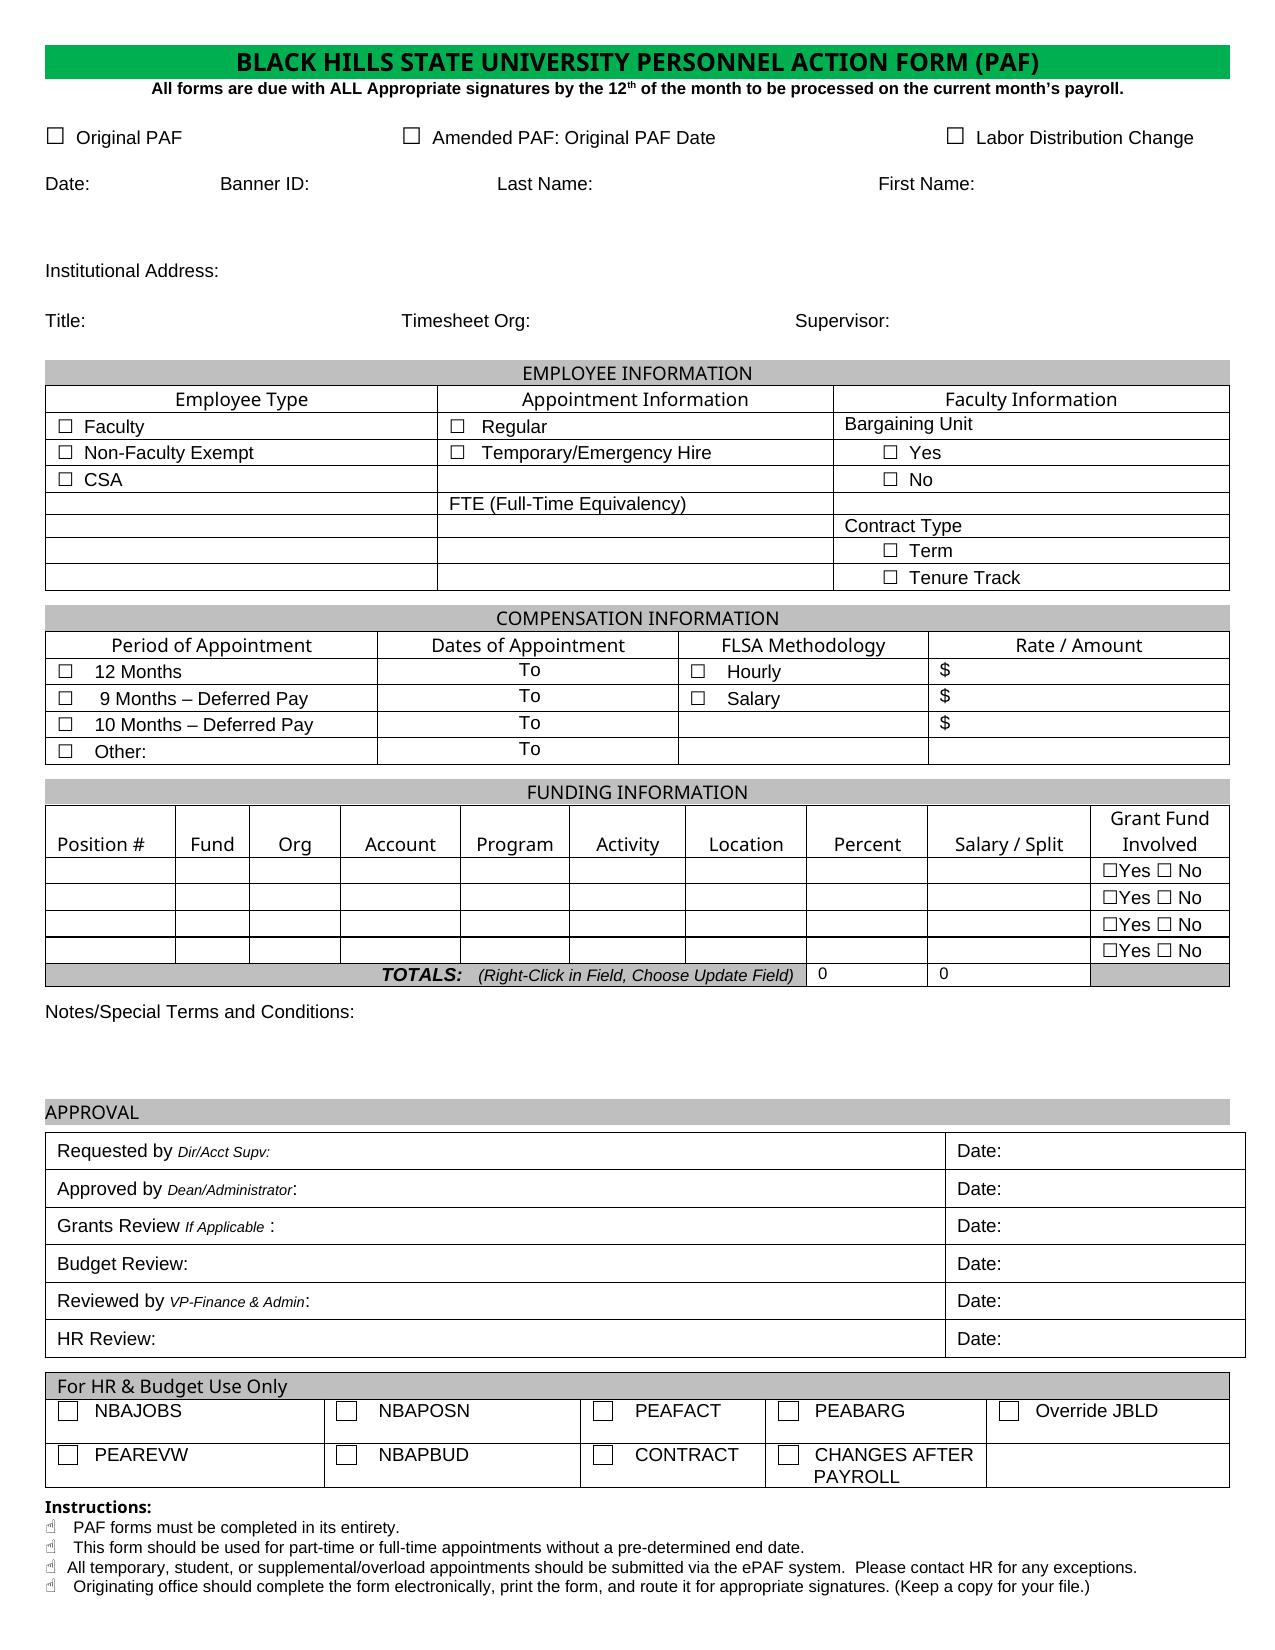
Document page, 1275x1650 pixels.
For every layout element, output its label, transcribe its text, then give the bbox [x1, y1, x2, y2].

text BLACK HILLS STATE UNIVERSITY PERSONNEL ACTION FORM (PAF) [45, 45, 1230, 79]
table_cell [176, 911, 249, 936]
table_cell Override JBLD [987, 1400, 1229, 1443]
table_cell Budget Review: [46, 1245, 945, 1282]
table_header Account [341, 806, 460, 857]
table_cell [570, 858, 685, 883]
text This form should be used for part-time or full-time appointments without a pre-determined end date. [45, 1538, 1230, 1557]
table_cell [46, 564, 437, 590]
table_cell [438, 564, 833, 590]
table_cell [176, 884, 249, 910]
table_cell [250, 884, 340, 910]
table_cell CHANGES AFTER PAYROLL [766, 1444, 986, 1487]
table_cell [928, 884, 1090, 910]
table_header Requested by Dir/Acct Supv: [46, 1133, 945, 1169]
table_cell Date: [946, 1208, 1245, 1244]
table_cell [461, 884, 569, 910]
table_cell Date: [946, 1170, 1245, 1207]
table_header For HR & Budget Use Only [46, 1373, 1229, 1399]
table_cell Approved by Dean/Administrator: [46, 1170, 945, 1207]
text APPROVAL [45, 1099, 1230, 1125]
table_cell [438, 538, 833, 563]
text Institutional Address: [45, 260, 1230, 281]
table_header FLSA Methodology [679, 632, 928, 657]
table_cell [570, 938, 685, 963]
table_cell [46, 884, 175, 910]
table_cell TOTALS: (Right-Click in Field, Choose Update Field) [46, 964, 806, 986]
text Notes/Special Terms and Conditions: [45, 1001, 1230, 1022]
table_cell [987, 1444, 1229, 1487]
table_cell Yes No [1091, 858, 1229, 883]
table_cell 12 Months [46, 659, 377, 684]
table_cell Regular [438, 413, 833, 438]
table_cell [341, 938, 460, 963]
table_cell $ 0.00 [928, 964, 1090, 986]
table_cell $ [929, 685, 1229, 711]
table_cell Non-Faculty Exempt [46, 440, 437, 465]
table_cell [461, 911, 569, 936]
table_cell 9 Months – Deferred Pay [46, 685, 377, 711]
table_cell [679, 712, 928, 737]
table_cell [807, 858, 927, 883]
table_cell Salary [679, 685, 928, 711]
text Date: Banner ID: Last Name: First Name: [45, 173, 1230, 194]
table_cell $ [929, 659, 1229, 684]
table_cell [438, 466, 833, 492]
table_cell Date: [946, 1283, 1245, 1319]
table_cell [250, 938, 340, 963]
table_cell [461, 858, 569, 883]
table_header Rate / Amount [929, 632, 1229, 657]
text Title: Timesheet Org: Supervisor: [45, 310, 1230, 332]
table_header Appointment Information [438, 386, 833, 412]
table_cell [176, 858, 249, 883]
table_cell [46, 858, 175, 883]
table_cell [341, 911, 460, 936]
table_cell [807, 938, 927, 963]
table_cell To [378, 738, 678, 764]
table_cell [686, 858, 806, 883]
table_cell Yes No [1091, 911, 1229, 936]
table_cell NBAPOSN [325, 1400, 580, 1443]
table_header Period of Appointment [46, 632, 377, 657]
table_cell [250, 911, 340, 936]
table_header Location [686, 806, 806, 857]
table_cell [807, 911, 927, 936]
table_cell NBAPBUD [325, 1444, 580, 1487]
table_cell [46, 911, 175, 936]
text All temporary, student, or supplemental/overload appointments should be submitted via the ePAF system. Please contact HR for any exceptions. [45, 1557, 1230, 1577]
list PAF forms must be completed in its entirety. [45, 1518, 1230, 1538]
table_cell CSA [46, 466, 437, 492]
table_cell CONTRACT [581, 1444, 765, 1487]
table_cell NBAJOBS [46, 1400, 324, 1443]
table_cell [1091, 964, 1229, 986]
table_cell 0.0% [807, 964, 927, 986]
text Original PAF Amended PAF: Original PAF Date Labor Distribution Change [45, 120, 1230, 151]
table_cell To [378, 659, 678, 684]
table_cell Yes [834, 440, 1229, 465]
table_cell No [834, 466, 1229, 492]
table_cell [570, 911, 685, 936]
table_cell [46, 515, 437, 537]
table_cell [438, 515, 833, 537]
table_cell [341, 858, 460, 883]
table_cell FTE (Full-Time Equivalency) [438, 493, 833, 514]
table_cell Date: [946, 1320, 1245, 1357]
table_header Faculty Information [834, 386, 1229, 412]
table_cell PEABARG [766, 1400, 986, 1443]
table_header Org [250, 806, 340, 857]
table_cell Faculty [46, 413, 437, 438]
table_cell [686, 938, 806, 963]
table_cell [46, 493, 437, 514]
table_cell PEAREVW [46, 1444, 324, 1487]
table_cell Other: [46, 738, 377, 764]
table_cell [176, 938, 249, 963]
table_header Position # [46, 806, 175, 857]
table_cell Date: [946, 1245, 1245, 1282]
table_cell HR Review: [46, 1320, 945, 1357]
table_cell Yes No [1091, 938, 1229, 963]
table_cell Reviewed by VP-Finance & Admin: [46, 1283, 945, 1319]
table_cell [570, 884, 685, 910]
table_cell [679, 738, 928, 764]
table_header Percent [807, 806, 927, 857]
table_cell Tenure Track [834, 564, 1229, 590]
text Instructions: [45, 1495, 1230, 1518]
text Originating office should complete the form electronically, print the form, and route it for appropriate signatures. (Keep a copy for your file.) [45, 1577, 1230, 1597]
table_header Dates of Appointment [378, 632, 678, 657]
table_cell [928, 911, 1090, 936]
table_cell Contract Type [834, 515, 1229, 537]
table_cell [46, 938, 175, 963]
table_cell [929, 738, 1229, 764]
text FUNDING INFORMATION [45, 779, 1230, 804]
table_cell [46, 538, 437, 563]
table_header Activity [570, 806, 685, 857]
table_cell PEAFACT [581, 1400, 765, 1443]
table_cell [928, 938, 1090, 963]
table_header Fund [176, 806, 249, 857]
table_cell Temporary/Emergency Hire [438, 440, 833, 465]
table_cell Grants Review If Applicable : [46, 1208, 945, 1244]
table_cell Bargaining Unit [834, 413, 1229, 438]
table_header Date: [946, 1133, 1245, 1169]
table_cell [250, 858, 340, 883]
table_header Salary / Split [928, 806, 1090, 857]
table_cell Yes No [1091, 884, 1229, 910]
table_cell Term [834, 538, 1229, 563]
table_cell [807, 884, 927, 910]
table_cell [928, 858, 1090, 883]
table_cell [686, 911, 806, 936]
table_cell To [378, 712, 678, 737]
table_cell 10 Months – Deferred Pay [46, 712, 377, 737]
table_cell To [378, 685, 678, 711]
table_cell [461, 938, 569, 963]
table_header Employee Type [46, 386, 437, 412]
text COMPENSATION INFORMATION [45, 605, 1230, 631]
table_header Program [461, 806, 569, 857]
table_cell Hourly [679, 659, 928, 684]
table_header Grant Fund Involved [1091, 806, 1229, 857]
table_cell [341, 884, 460, 910]
table_cell [686, 884, 806, 910]
table_cell $ [929, 712, 1229, 737]
text All forms are due with ALL Appropriate signatures by the 12th of the month to be processed on the current month’s payroll. [45, 79, 1230, 98]
text EMPLOYEE INFORMATION [45, 360, 1230, 385]
table_cell [834, 493, 1229, 514]
